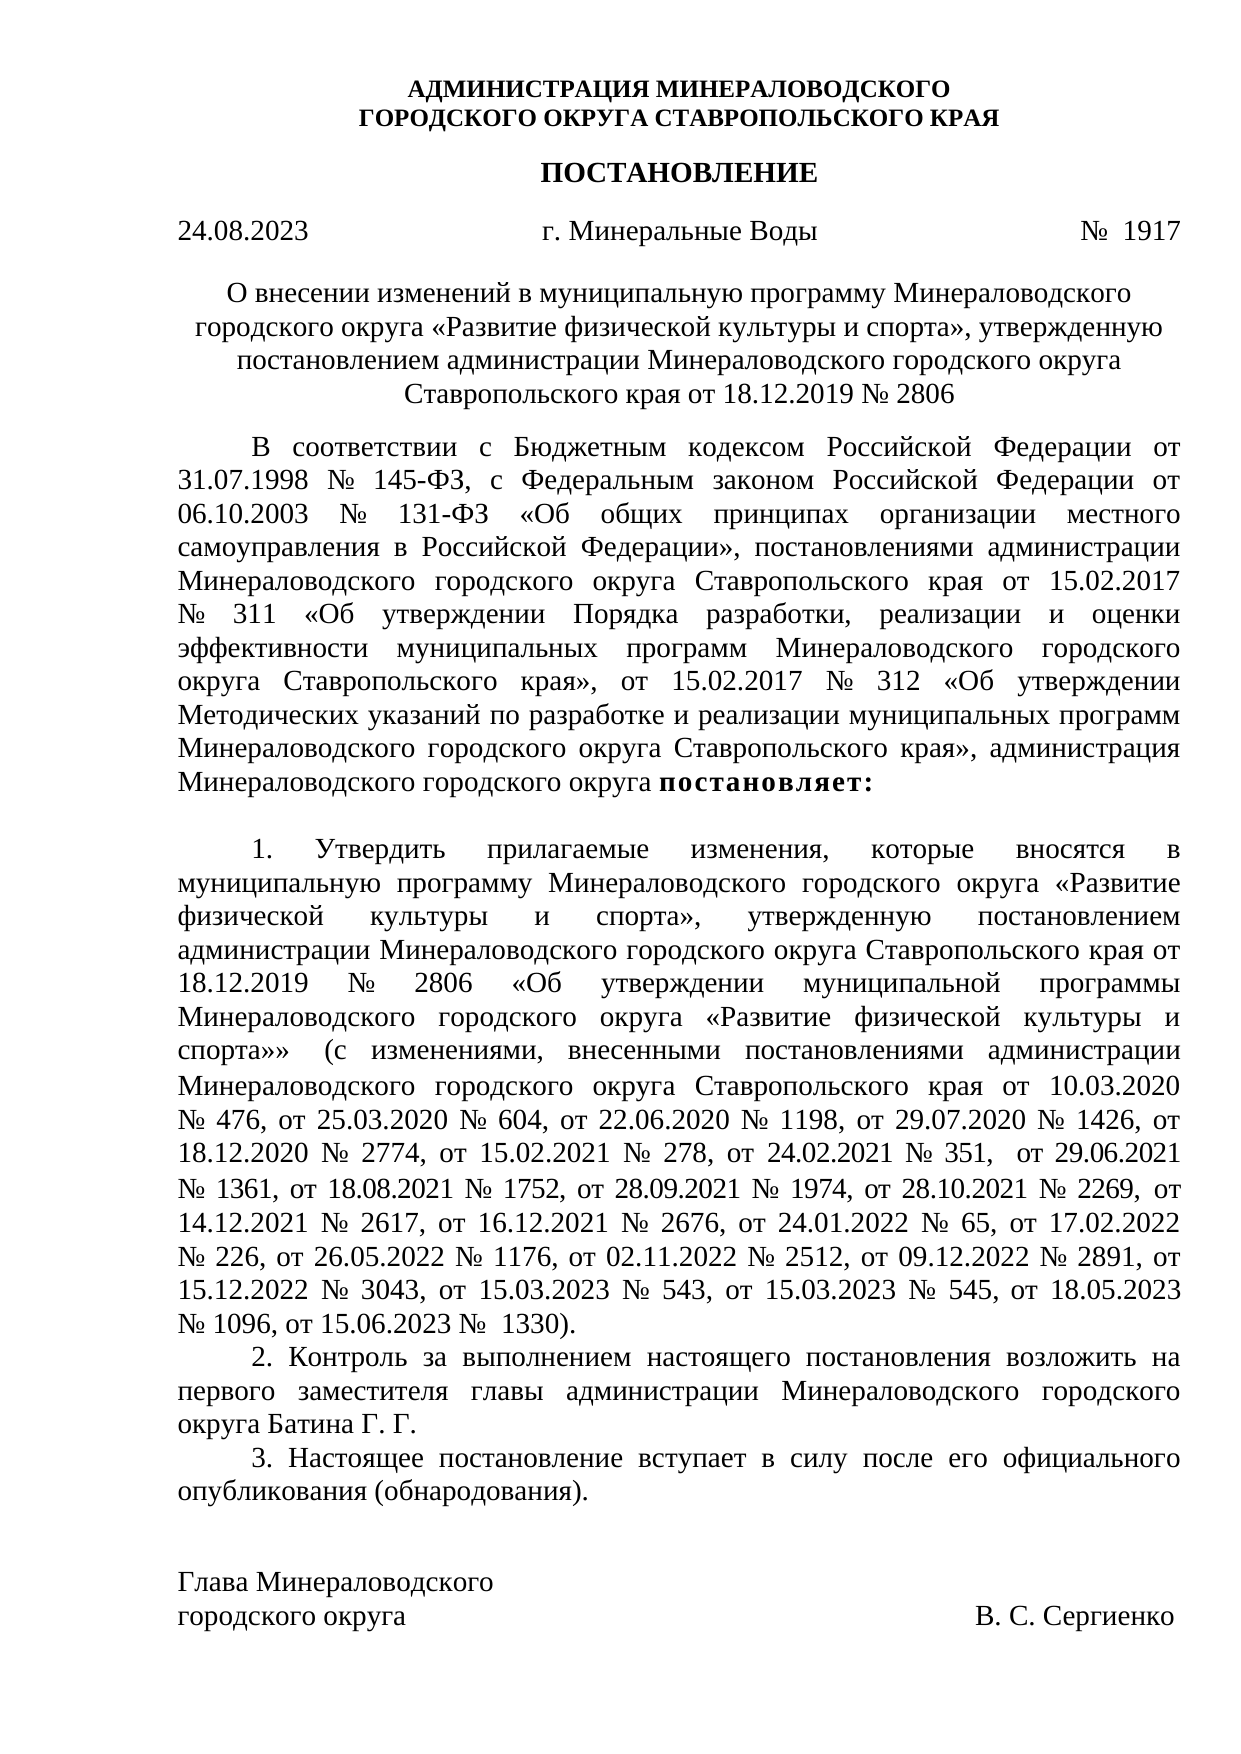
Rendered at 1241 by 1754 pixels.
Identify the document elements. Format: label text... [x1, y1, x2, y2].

text 1. Утвердить прилагаемые изменения, которые вносятся в муниципальную программу Минераловодского городского округа «Развитие физической культуры и спорта», утвержденную постановлением администрации Минераловодского городского округа Ставропольского края от 18.12.2019 № 2806 «Об утверждении муниципальной программы Минераловодского городского округа «Развитие физической культуры и спорта»» (с изменениями, внесенными постановлениями администрации Минераловодского городского округа Ставропольского края от 10.03.2020 № 476, от 25.03.2020 № 604, от 22.06.2020 № 1198, от 29.07.2020 № 1426, от 18.12.2020 № 2774, от 15.02.2021 № 278, от 24.02.2021 № 351, от 29.06.2021 № 1361, от 18.08.2021 № 1752, от 28.09.2021 № 1974, от 28.10.2021 № 2269, от 14.12.2021 № 2617, от 16.12.2021 № 2676, от 24.01.2022 № 65, от 17.02.2022 № 226, от 26.05.2022 № 1176, от 02.11.2022 № 2512, от 09.12.2022 № 2891, от 15.12.2022 № 3043, от 15.03.2023 № 543, от 15.03.2023 № 545, от 18.05.2023 № 1096, от 15.06.2023 № 1330). [177, 831, 1181, 1339]
text В соответствии с Бюджетным кодексом Российской Федерации от 31.07.1998 № 145-ФЗ, с Федеральным законом Российской Федерации от 06.10.2003 № 131-ФЗ «Об общих принципах организации местного самоуправления в Российской Федерации», постановлениями администрации Минераловодского городского округа Ставропольского края от 15.02.2017 № 311 «Об утверждении Порядка разработки, реализации и оценки эффективности муниципальных программ Минераловодского городского округа Ставропольского края», от 15.02.2017 № 312 «Об утверждении Методических указаний по разработке и реализации муниципальных программ Минераловодского городского округа Ставропольского края», администрация Минераловодского городского округа постановляет: [177, 429, 1181, 798]
text АДМИНИСТРАЦИЯ МИНЕРАЛОВОДСКОГО [177, 74, 1181, 103]
text ПОСТАНОВЛЕНИЕ [177, 155, 1181, 189]
text городского округа В. С. Сергиенко [177, 1598, 1181, 1632]
text О внесении изменений в муниципальную программу Минераловодского городского округа «Развитие физической культуры и спорта», утвержденную постановлением администрации Минераловодского городского округа Ставропольского края от 18.12.2019 № 2806 [177, 275, 1181, 409]
text 2. Контроль за выполнением настоящего постановления возложить на первого заместителя главы администрации Минераловодского городского округа Батина Г. Г. [177, 1339, 1181, 1440]
text ГОРОДСКОГО ОКРУГА СТАВРОПОЛЬСКОГО КРАЯ [177, 103, 1181, 131]
text 3. Настоящее постановление вступает в силу после его официального опубликования (обнародования). [177, 1440, 1181, 1507]
text 24.08.2023 г. Минеральные Воды № 1917 [177, 213, 1181, 247]
text Глава Минераловодского [177, 1564, 1181, 1598]
